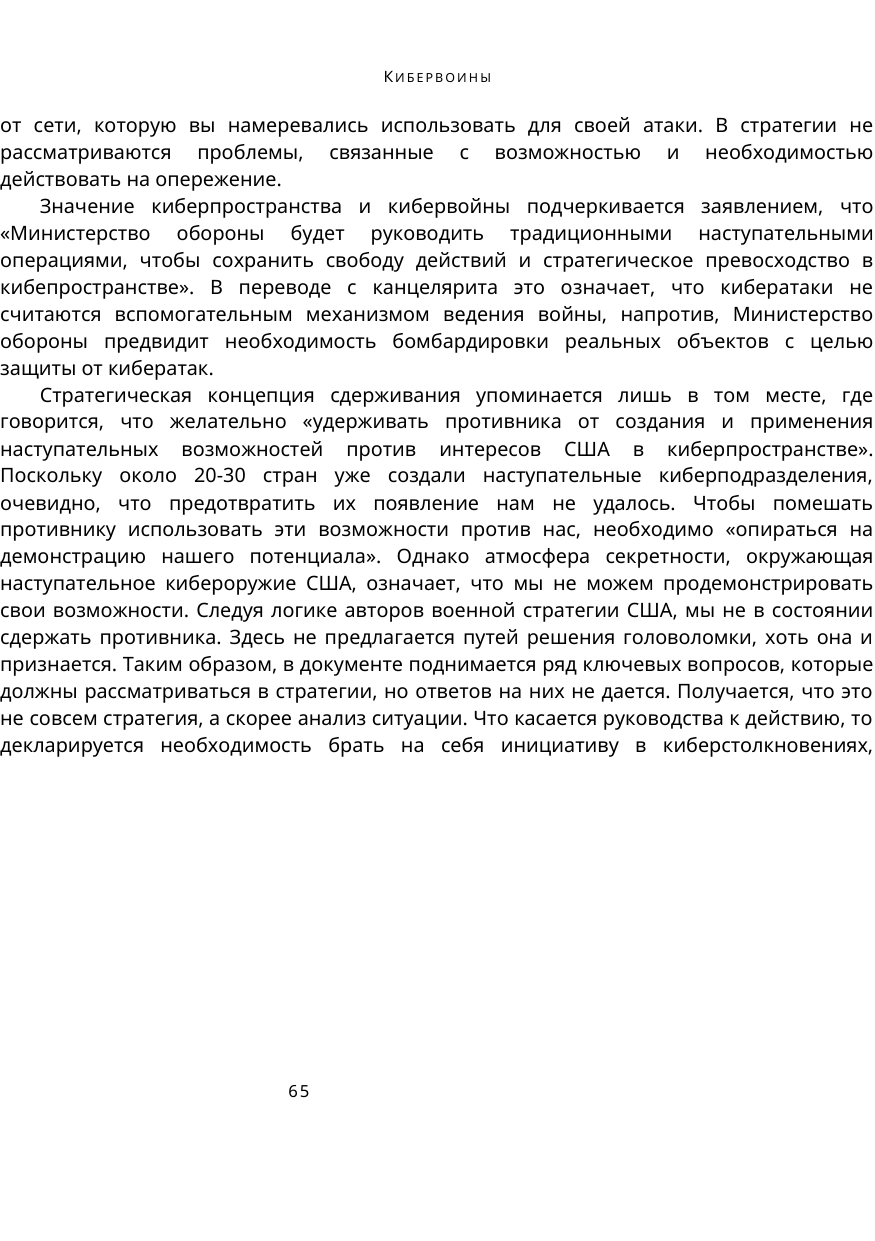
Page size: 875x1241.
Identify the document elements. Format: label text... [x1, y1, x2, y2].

text Значение киберпространства и кибервойны подчеркивается заявлением, что «Министерство обороны будет руководить традиционными наступательными операциями, чтобы сохранить свободу действий и стратегическое превосходство в кибепространстве». В переводе с канцелярита это означает, что кибератаки не считаются вспомогательным механизмом ведения войны, напротив, Министерство обороны предвидит необходимость бомбардировки реальных объектов с целью защиты от кибератак. [0, 192, 874, 380]
text Кибервоины [0, 70, 874, 86]
text от сети, которую вы намеревались использовать для своей атаки. В стратегии не рассматриваются проблемы, связанные с возможностью и необходимостью действовать на опережение. [0, 111, 874, 192]
text Стратегическая концепция сдерживания упоминается лишь в том месте, где говорится, что желательно «удерживать противника от создания и применения наступательных возможностей против интересов США в киберпространстве». Поскольку около 20-30 стран уже создали наступательные киберподразделения, очевидно, что предотвратить их появление нам не удалось. Чтобы помешать противнику использовать эти возможности против нас, необходимо «опираться на демонстрацию нашего потенциала». Однако атмосфера секретности, окружающая наступательное кибероружие США, означает, что мы не можем продемонстрировать свои возможности. Следуя логике авторов военной стратегии США, мы не в состоянии сдержать противника. Здесь не предлагается путей решения головоломки, хоть она и признается. Таким образом, в документе поднимается ряд ключевых вопросов, которые должны рассматриваться в стратегии, но ответов на них не дается. Получается, что это не совсем стратегия, а скорее анализ ситуации. Что касается руководства к действию, то декларируется необходимость брать на себя инициативу в киберстолкновениях, опережая про- [0, 380, 874, 758]
